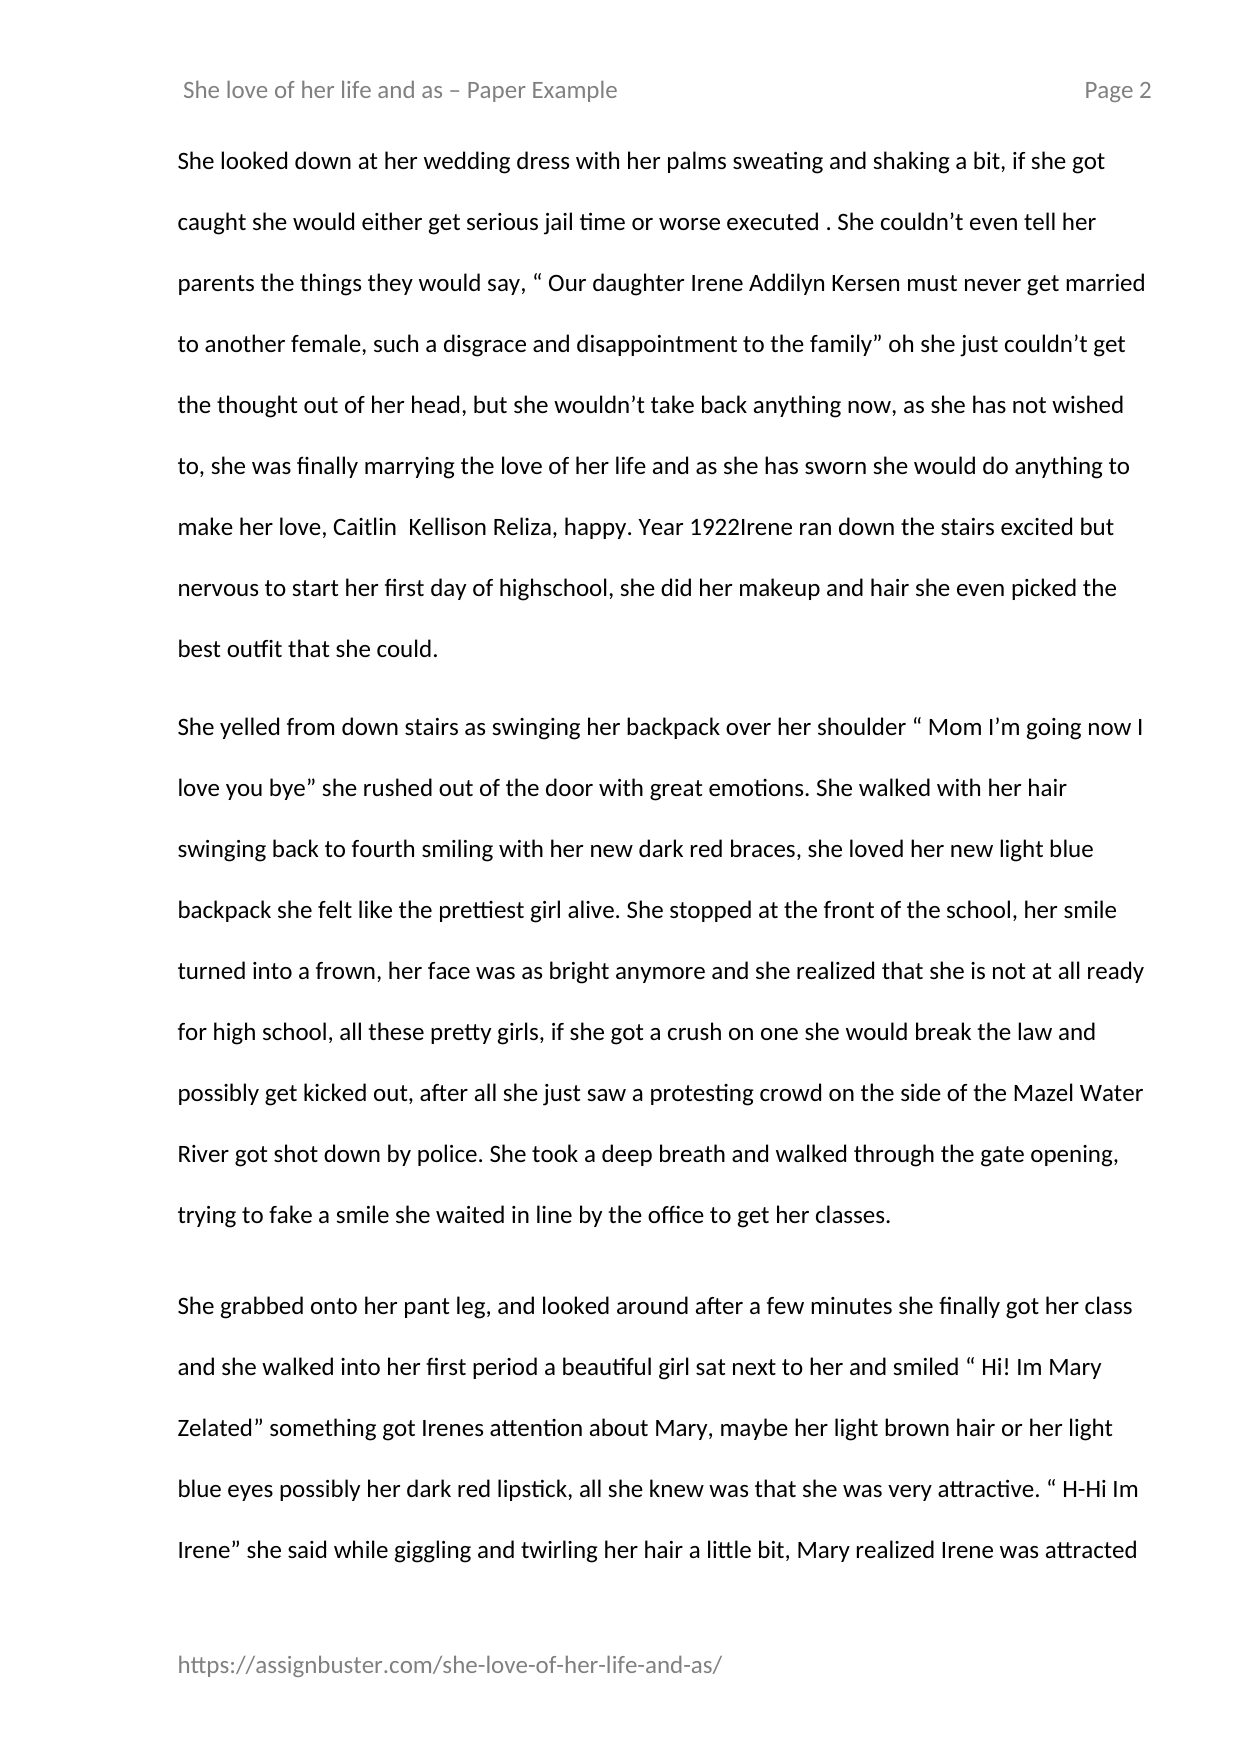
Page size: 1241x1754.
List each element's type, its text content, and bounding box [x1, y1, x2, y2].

text She looked down at her wedding dress with her palms sweating and shaking a bit, if she got caught she would either get serious jail time or worse executed . She couldn’t even tell her parents the things they would say, “ Our daughter Irene Addilyn Kersen must never get married to another female, such a disgrace and disappointment to the family” oh she just couldn’t get the thought out of her head, but she wouldn’t take back anything now, as she has not wished to, she was finally marrying the love of her life and as she has sworn she would do anything to make her love, Caitlin Kellison Reliza, happy. Year 1922Irene ran down the stairs excited but nervous to start her first day of highschool, she did her makeup and hair she even picked the best outfit that she could. [177, 145, 1152, 664]
text She yelled from down stairs as swinging her backpack over her shoulder “ Mom I’m going now I love you bye” she rushed out of the door with great emotions. She walked with her hair swinging back to fourth smiling with her new dark red braces, she loved her new light blue backpack she felt like the prettiest girl alive. She stopped at the front of the school, her smile turned into a frown, her face was as bright anymore and she realized that she is not at all ready for high school, all these pretty girls, if she got a crush on one she would break the law and possibly get kicked out, after all she just saw a protesting crowd on the side of the Mazel Water River got shot down by police. She took a deep breath and walked through the gate opening, trying to fake a smile she waited in line by the office to get her classes. [177, 711, 1152, 1230]
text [177, 1290, 1152, 1564]
